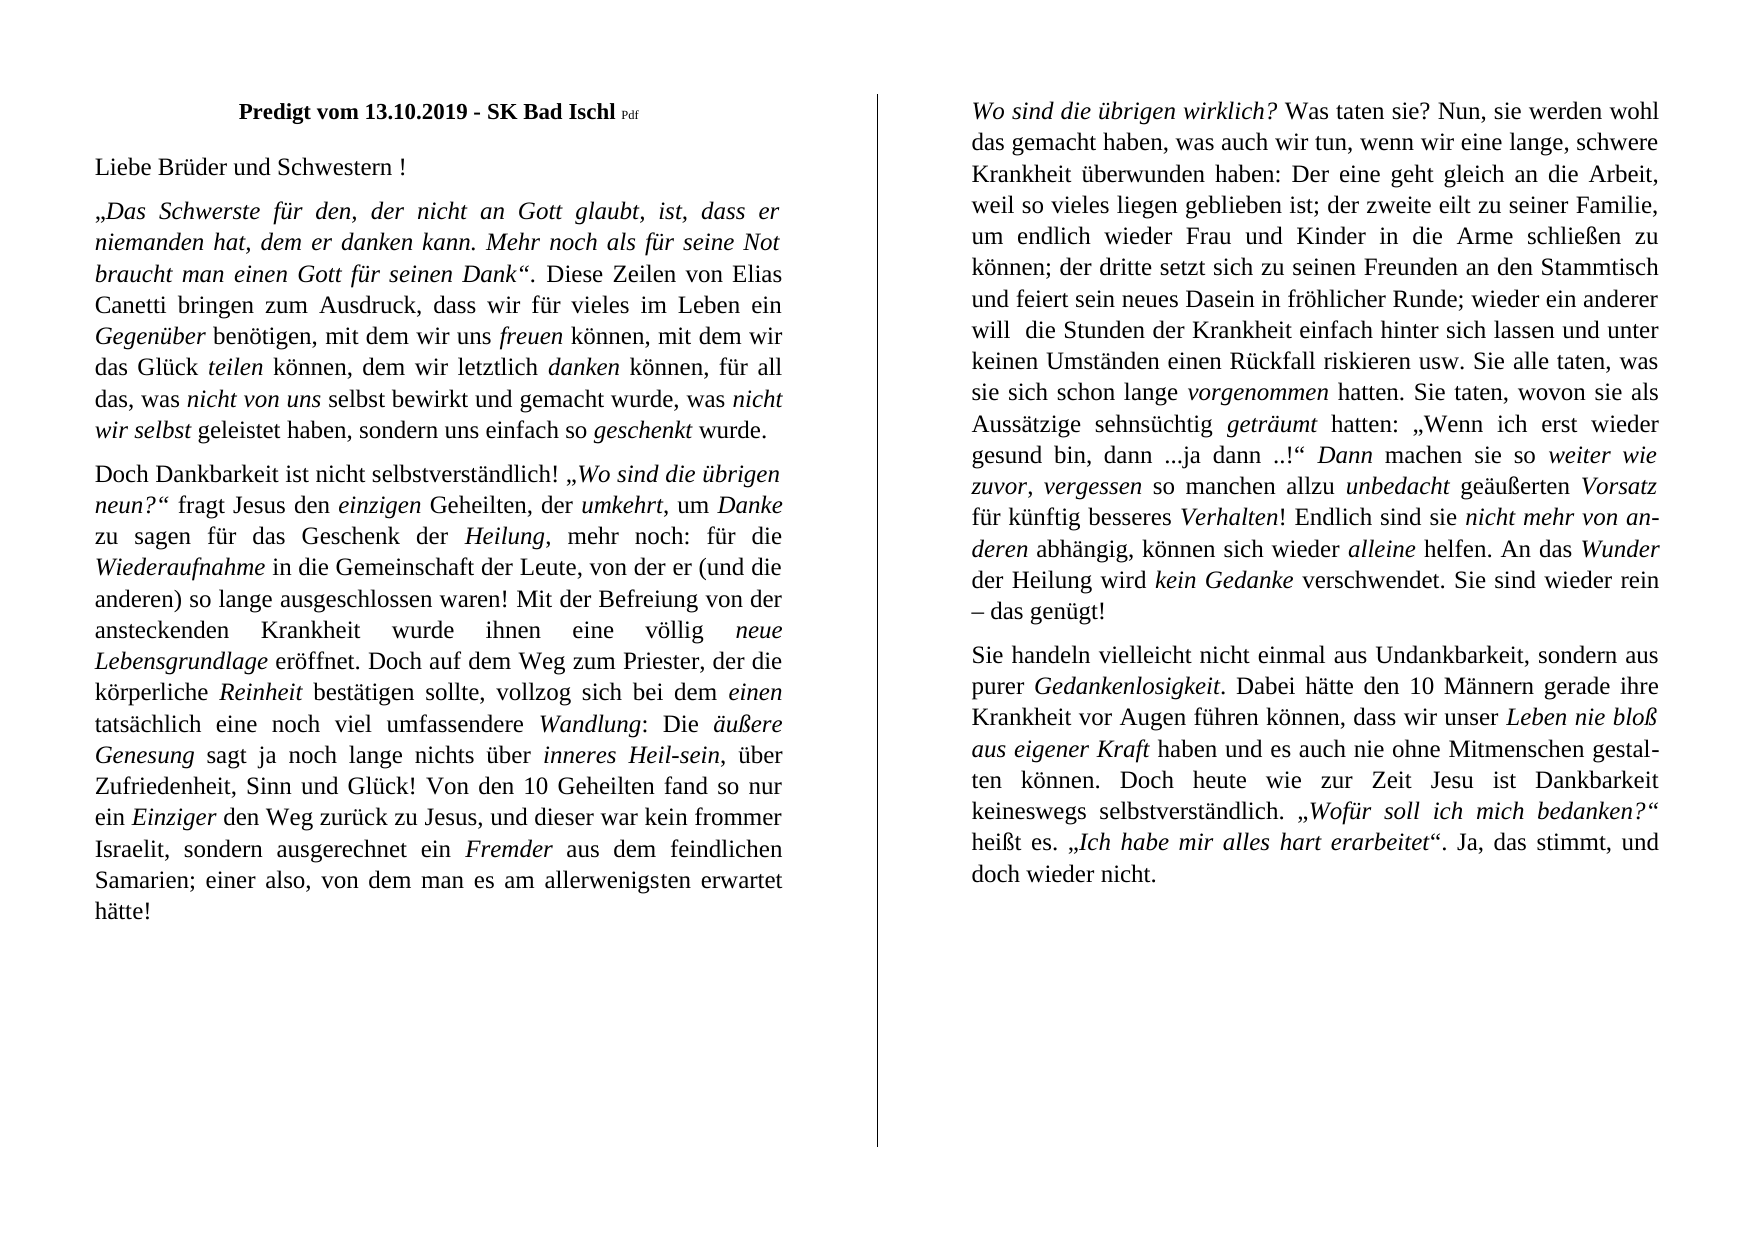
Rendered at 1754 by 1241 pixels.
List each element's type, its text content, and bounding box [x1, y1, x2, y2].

text „Das Schwerste für den, der nicht an Gott glaubt, ist, dass er niemanden hat, dem er danken kann. Mehr noch als für seine Not braucht man einen Gott für seinen Dank“. Diese Zeilen von Elias Canetti bringen zum Ausdruck, dass wir für vieles im Leben ein Gegenüber benötigen, mit dem wir uns freuen können, mit dem wir das Glück teilen können, dem wir letztlich danken können, für all das, was nicht von uns selbst bewirkt und gemacht wurde, was nicht wir selbst geleistet haben, sondern uns einfach so geschenkt wurde. [94, 194, 782, 444]
text Predigt vom 13.10.2019 - SK Bad Ischl Pdf [94, 94, 782, 126]
text Wo sind die übrigen wirklich? Was taten sie? Nun, sie werden wohl das gemacht haben, was auch wir tun, wenn wir eine lange, schwere Krankheit überwunden haben: Der eine geht gleich an die Arbeit, weil so vieles liegen geblieben ist; der zweite eilt zu seiner Familie, um endlich wieder Frau und Kinder in die Arme schließen zu können; der dritte setzt sich zu seinen Freunden an den Stammtisch und feiert sein neues Dasein in fröhlicher Runde; wieder ein anderer will die Stunden der Krankheit einfach hinter sich lassen und unter keinen Umständen einen Rückfall riskieren usw. Sie alle taten, was sie sich schon lange vorgenommen hatten. Sie taten, wovon sie als Aussätzige sehnsüchtig geträumt hatten: „Wenn ich erst wieder gesund bin, dann ...ja dann ..!“ Dann machen sie so weiter wie zuvor, vergessen so manchen allzu unbedacht geäußerten Vorsatz für künftig besseres Verhalten! Endlich sind sie nicht mehr von anderen abhängig, können sich wieder alleine helfen. An das Wunder der Heilung wird kein Gedanke verschwendet. Sie sind wieder rein – das genügt! [971, 94, 1659, 626]
text Liebe Brüder und Schwestern ! [94, 151, 782, 182]
text Doch Dankbarkeit ist nicht selbstverständlich! „Wo sind die übrigen neun?“ fragt Jesus den einzigen Geheilten, der umkehrt, um Danke zu sagen für das Geschenk der Heilung, mehr noch: für die Wiederaufnahme in die Gemeinschaft der Leute, von der er (und die anderen) so lange ausgeschlossen waren! Mit der Befreiung von der ansteckenden Krankheit wurde ihnen eine völlig neue Lebensgrundlage eröffnet. Doch auf dem Weg zum Priester, der die körperliche Reinheit bestätigen sollte, vollzog sich bei dem einen tatsächlich eine noch viel umfassendere Wandlung: Die äußere Genesung sagt ja noch lange nichts über inneres Heil-sein, über Zufriedenheit, Sinn und Glück! Von den 10 Geheilten fand so nur ein Einziger den Weg zurück zu Jesus, und dieser war kein frommer Israelit, sondern ausgerechnet ein Fremder aus dem feindlichen Samarien; einer also, von dem man es am allerwenigsten erwartet hätte! [94, 457, 782, 926]
text Sie handeln vielleicht nicht einmal aus Undankbarkeit, sondern aus purer Gedankenlosigkeit. Dabei hätte den 10 Männern gerade ihre Krankheit vor Augen führen können, dass wir unser Leben nie bloß aus eigener Kraft haben und es auch nie ohne Mitmenschen gestalten können. Doch heute wie zur Zeit Jesu ist Dankbarkeit keineswegs selbstverständlich. „Wofür soll ich mich bedanken?“ heißt es. „Ich habe mir alles hart erarbeitet“. Ja, das stimmt, und doch wieder nicht. [971, 638, 1659, 888]
